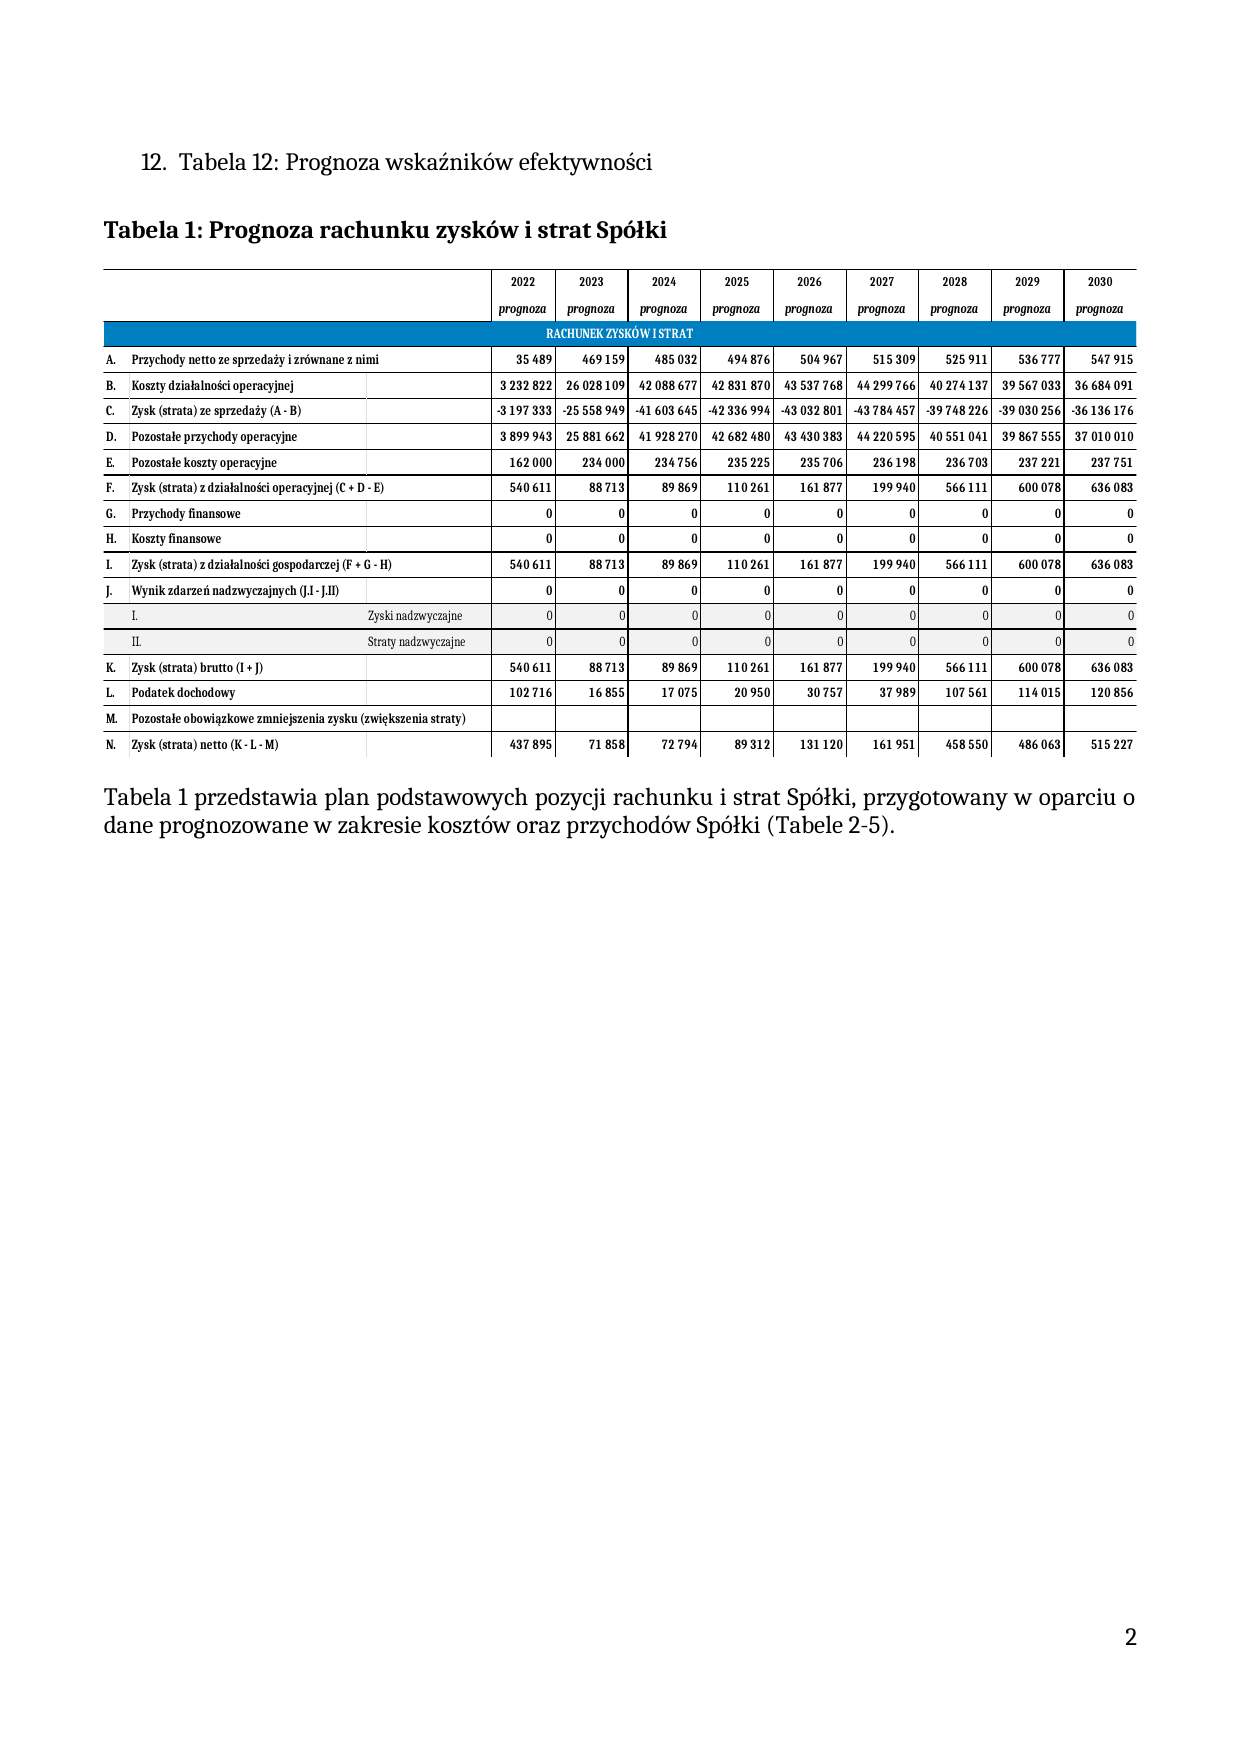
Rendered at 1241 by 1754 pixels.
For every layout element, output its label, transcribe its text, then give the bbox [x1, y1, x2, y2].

text Tabela 1: Prognoza rachunku zysków i strat Spółki [103, 216, 1137, 244]
list Tabela 12: Prognoza wskaźników efektywności [141, 148, 1137, 176]
text Tabela 1 przedstawia plan podstawowych pozycji rachunku i strat Spółki, przygotowany w oparciu o dane prognozowane w zakresie kosztów oraz przychodów Spółki (Tabele 2-5). [103, 782, 1137, 840]
